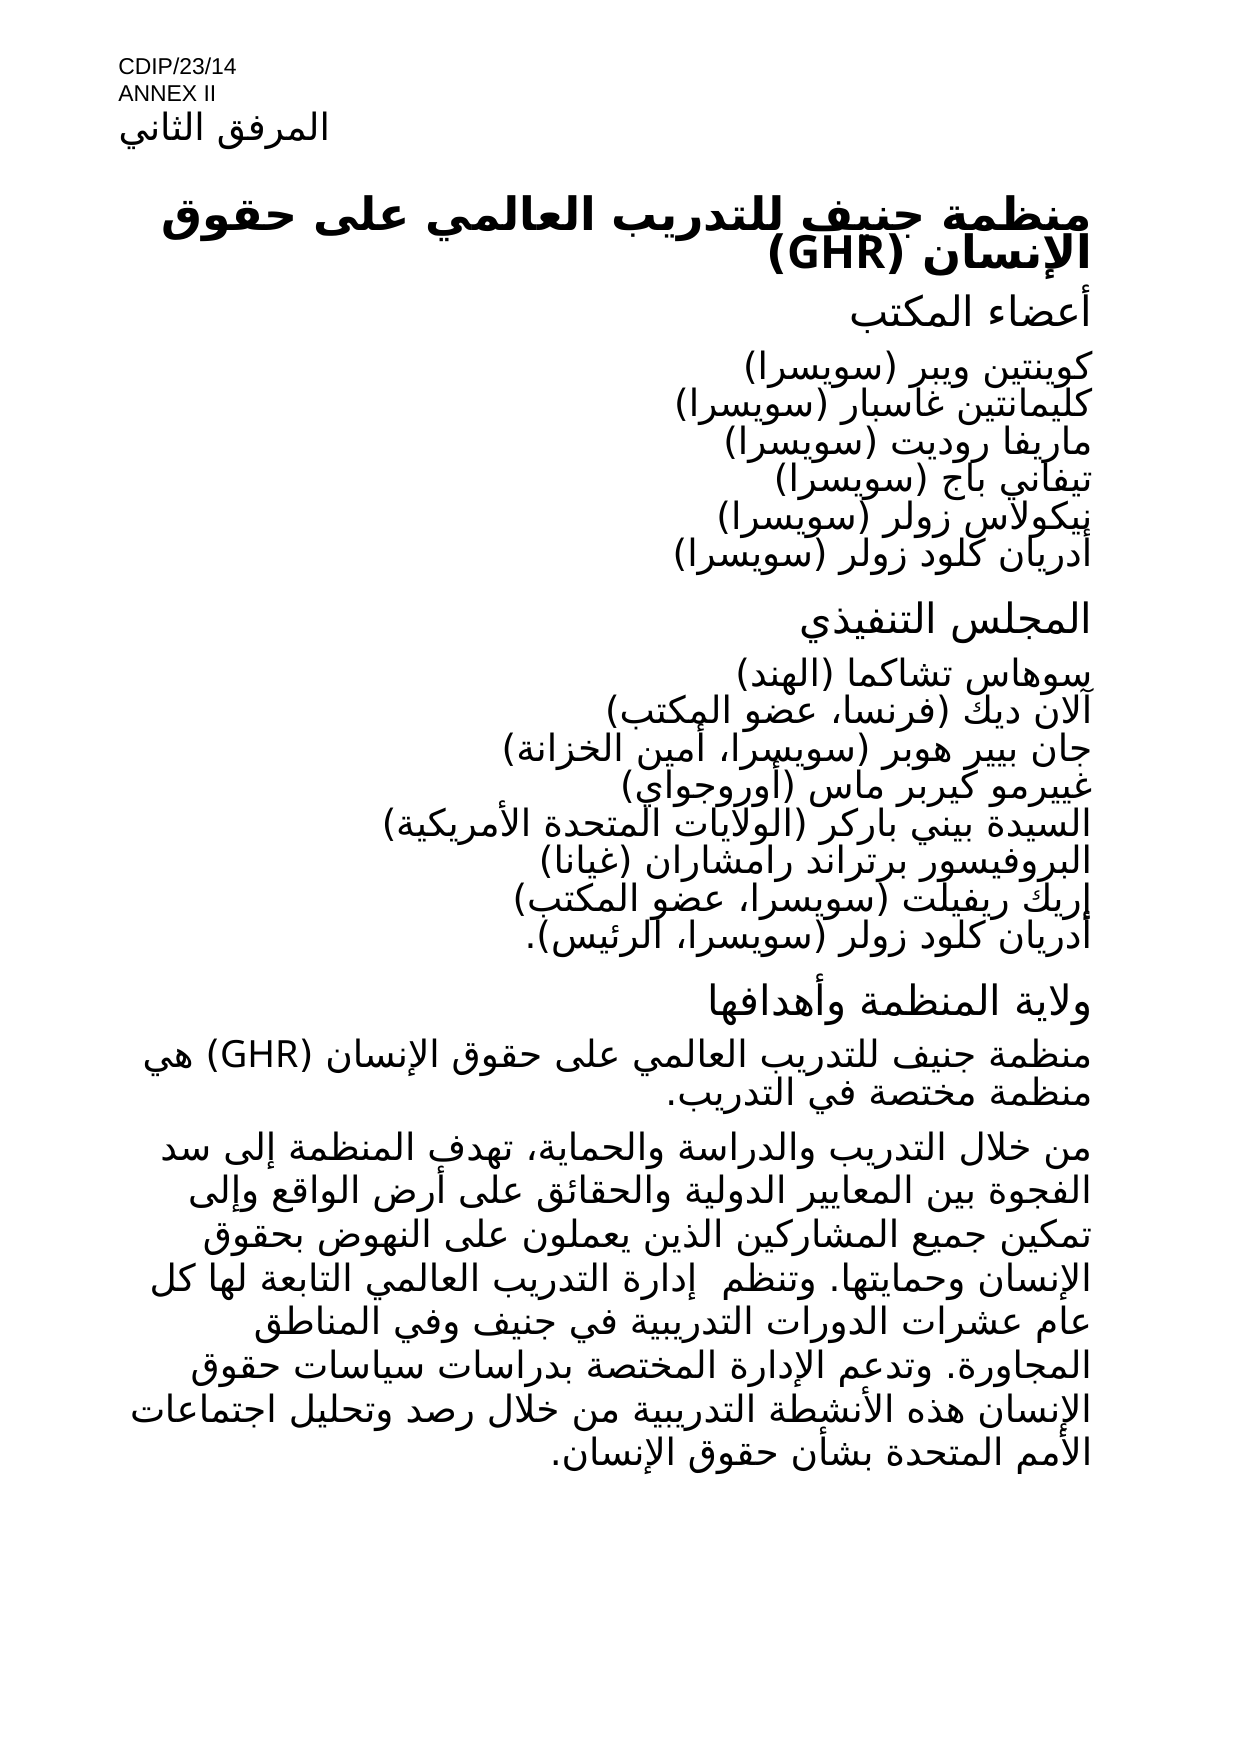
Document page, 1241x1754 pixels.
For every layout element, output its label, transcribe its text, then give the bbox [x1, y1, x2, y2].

text منظمة جنيف للتدريب العالمي على حقوق الإنسان (GHR) هي منظمة مختصة في التدريب. [118, 1038, 1092, 1113]
text كليمانتين غاسبار (سويسرا) [118, 387, 1092, 424]
text أدريان كلود زولر (سويسرا، الرئيس). [118, 918, 649, 956]
text البروفيسور برتراند رامشاران (غيانا) [118, 843, 1092, 881]
text أدريان كلود زولر (سويسرا) [846, 537, 960, 574]
text منظمة جنيف للتدريب العالمي على حقوق الإنسان (GHR) [118, 201, 1092, 276]
text تيفاني باج (سويسرا) [118, 462, 1092, 499]
text أدريان كلود زولر (سويسرا، الرئيس). [627, 918, 1092, 956]
text أدريان كلود زولر (سويسرا) [945, 537, 1092, 574]
subtitle أعضاء المكتب [118, 288, 1092, 337]
text من خلال التدريب والدراسة والحماية، تهدف المنظمة إلى سد الفجوة بين المعايير الدولية والحقائق على أرض الواقع وإلى تمكين جميع المشاركين الذين يعملون على النهوض بحقوق الإنسان وحمايتها. وتنظم إدارة التدريب العالمي التابعة لها كل عام عشرات الدورات التدريبية في جنيف وفي المناطق المجاورة. وتدعم الإدارة المختصة بدراسات سياسات حقوق الإنسان هذه الأنشطة التدريبية من خلال رصد وتحليل اجتماعات الأمم المتحدة بشأن حقوق الإنسان. [118, 1125, 1092, 1474]
subtitle المجلس التنفيذي [118, 595, 1092, 643]
subtitle ولاية المنظمة وأهدافها [118, 977, 1092, 1025]
text أدريان كلود زولر (سويسرا) [118, 537, 865, 574]
text جان بيير هوبر (سويسرا، أمين الخزانة) [118, 731, 1092, 768]
text كوينتين ويبر (سويسرا) [118, 349, 1092, 387]
text السيدة بيني باركر (الولايات المتحدة الأمريكية) [118, 806, 1092, 843]
text إريك ريفيلت (سويسرا، عضو المكتب) [118, 881, 1092, 918]
text آلان ديك (فرنسا، عضو المكتب) [118, 693, 1092, 731]
text غييرمو كيربر ماس (أوروجواي) [118, 768, 1092, 806]
text ماريفا روديت (سويسرا) [118, 424, 1092, 462]
text نيكولاس زولر (سويسرا) [118, 499, 1092, 537]
text سوهاس تشاكما (الهند) [118, 656, 1092, 693]
